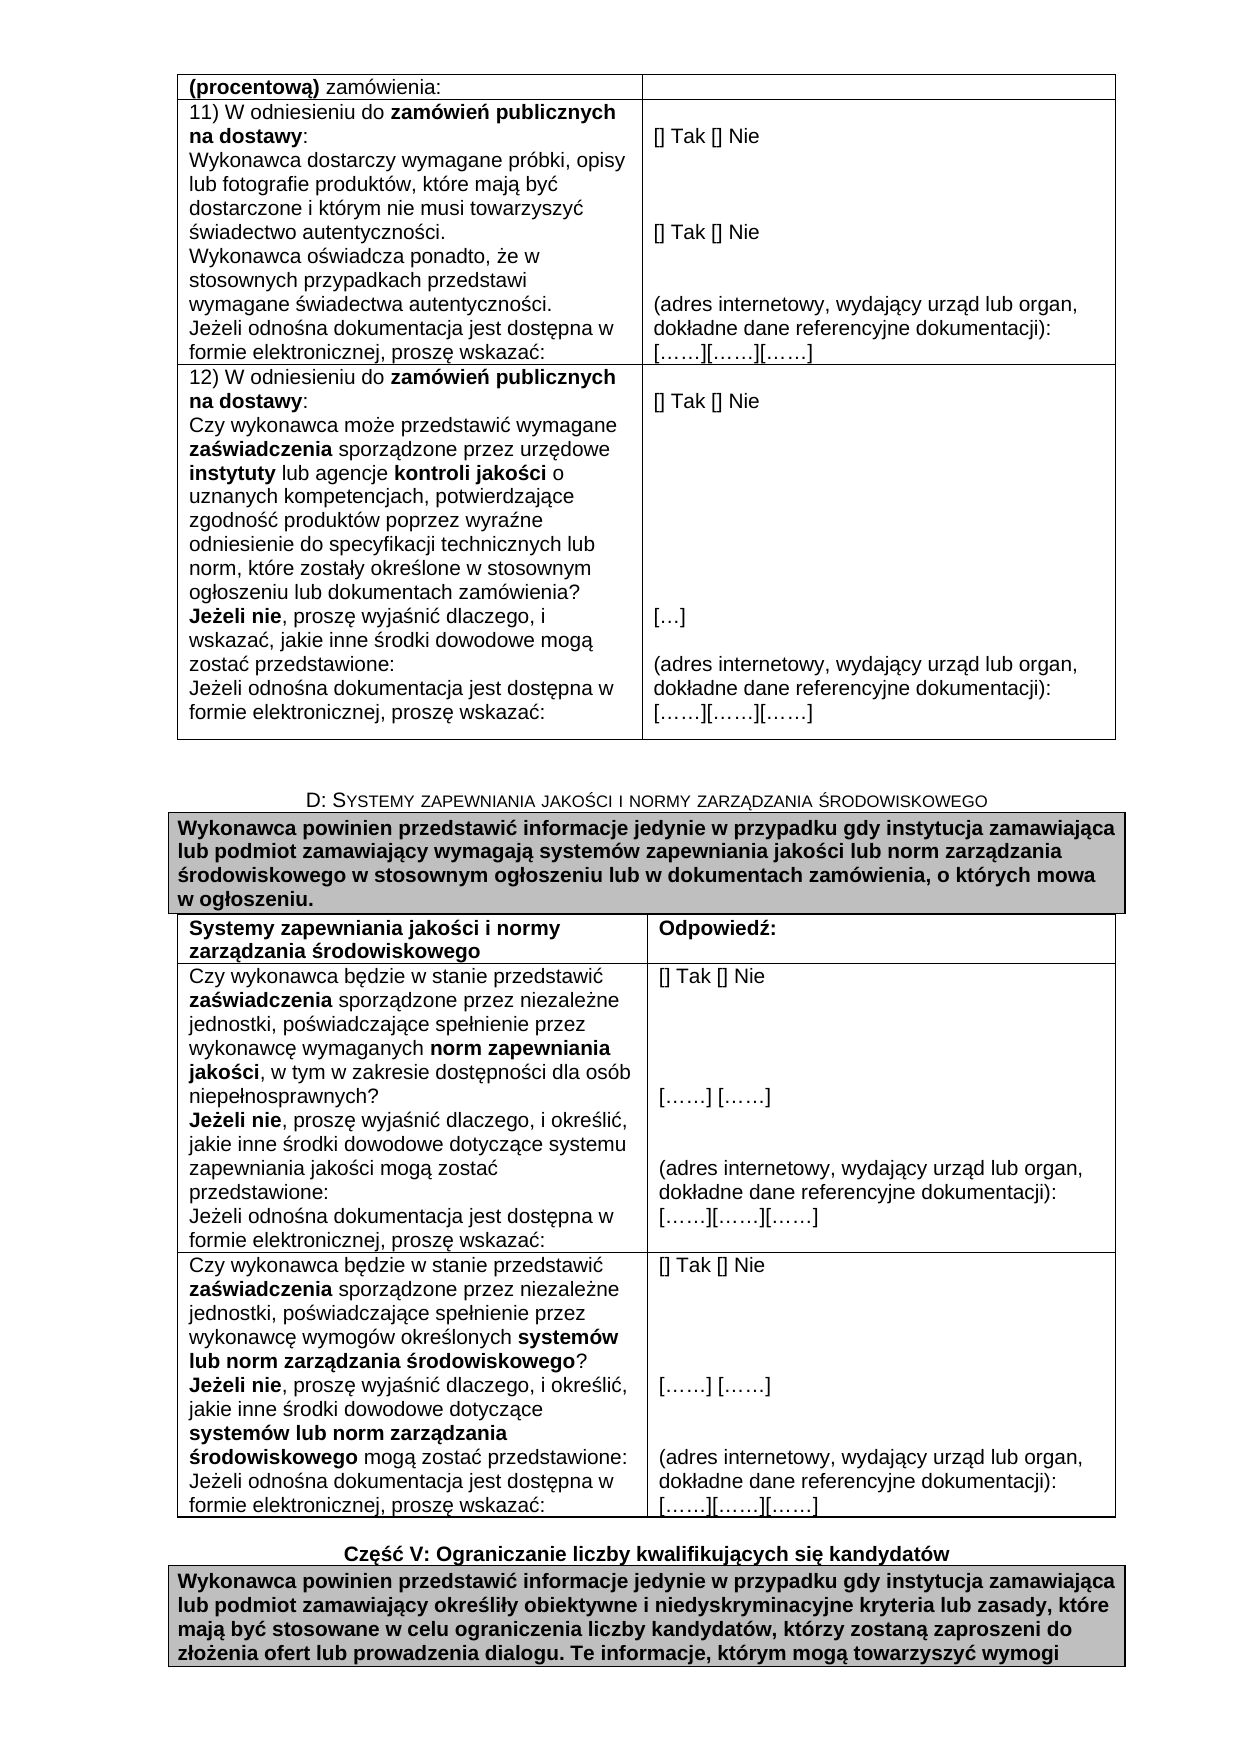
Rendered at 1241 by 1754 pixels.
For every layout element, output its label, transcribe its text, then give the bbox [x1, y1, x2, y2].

title Część V: Ograniczanie liczby kwalifikujących się kandydatów [177, 1541, 1116, 1565]
text Wykonawca powinien przedstawić informacje jedynie w przypadku gdy instytucja zamawiająca lub podmiot zamawiający wymagają systemów zapewniania jakości lub norm zarządzania środowiskowego w stosownym ogłoszeniu lub w dokumentach zamówienia, o których mowa w ogłoszeniu. [169, 813, 1124, 913]
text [169, 1566, 1124, 1666]
table_cell [] Tak [] Nie [……] [……] (adres internetowy, wydający urząd lub organ, dokładne dane referencyjne dokumentacji): [……][……][……] [648, 964, 1115, 1252]
table_cell Czy wykonawca będzie w stanie przedstawić zaświadczenia sporządzone przez niezależne jednostki, poświadczające spełnienie przez wykonawcę wymaganych norm zapewniania jakości, w tym w zakresie dostępności dla osób niepełnosprawnych? Jeżeli nie, proszę wyjaśnić dlaczego, i określić, jakie inne środki dowodowe dotyczące systemu zapewniania jakości mogą zostać przedstawione: Jeżeli odnośna dokumentacja jest dostępna w formie elektronicznej, proszę wskazać: [178, 964, 647, 1252]
table_header Systemy zapewniania jakości i normy zarządzania środowiskowego [178, 915, 647, 963]
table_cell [178, 75, 642, 99]
table_header Odpowiedź: [648, 915, 1115, 963]
table_cell [] Tak [] Nie [……] [……] (adres internetowy, wydający urząd lub organ, dokładne dane referencyjne dokumentacji): [……][……][……] [648, 1253, 1115, 1516]
table_cell Czy wykonawca będzie w stanie przedstawić zaświadczenia sporządzone przez niezależne jednostki, poświadczające spełnienie przez wykonawcę wymogów określonych systemów lub norm zarządzania środowiskowego? Jeżeli nie, proszę wyjaśnić dlaczego, i określić, jakie inne środki dowodowe dotyczące systemów lub norm zarządzania środowiskowego mogą zostać przedstawione: Jeżeli odnośna dokumentacja jest dostępna w formie elektronicznej, proszę wskazać: [178, 1253, 647, 1516]
title D: Systemy zapewniania jakości i normy zarządzania środowiskowego [177, 788, 1116, 812]
table_cell [] Tak [] Nie [] Tak [] Nie (adres internetowy, wydający urząd lub organ, dokładne dane referencyjne dokumentacji): [……][……][……] [643, 100, 1115, 363]
table_cell [……] [643, 75, 1115, 99]
table_cell [] Tak [] Nie […] (adres internetowy, wydający urząd lub organ, dokładne dane referencyjne dokumentacji): [……][……][……] [643, 365, 1115, 739]
table_cell 11) W odniesieniu do zamówień publicznych na dostawy: Wykonawca dostarczy wymagane próbki, opisy lub fotografie produktów, które mają być dostarczone i którym nie musi towarzyszyć świadectwo autentyczności. Wykonawca oświadcza ponadto, że w stosownych przypadkach przedstawi wymagane świadectwa autentyczności. Jeżeli odnośna dokumentacja jest dostępna w formie elektronicznej, proszę wskazać: [178, 100, 642, 363]
table_cell 12) W odniesieniu do zamówień publicznych na dostawy: Czy wykonawca może przedstawić wymagane zaświadczenia sporządzone przez urzędowe instytuty lub agencje kontroli jakości o uznanych kompetencjach, potwierdzające zgodność produktów poprzez wyraźne odniesienie do specyfikacji technicznych lub norm, które zostały określone w stosownym ogłoszeniu lub dokumentach zamówienia? Jeżeli nie, proszę wyjaśnić dlaczego, i wskazać, jakie inne środki dowodowe mogą zostać przedstawione: Jeżeli odnośna dokumentacja jest dostępna w formie elektronicznej, proszę wskazać: [178, 365, 642, 739]
